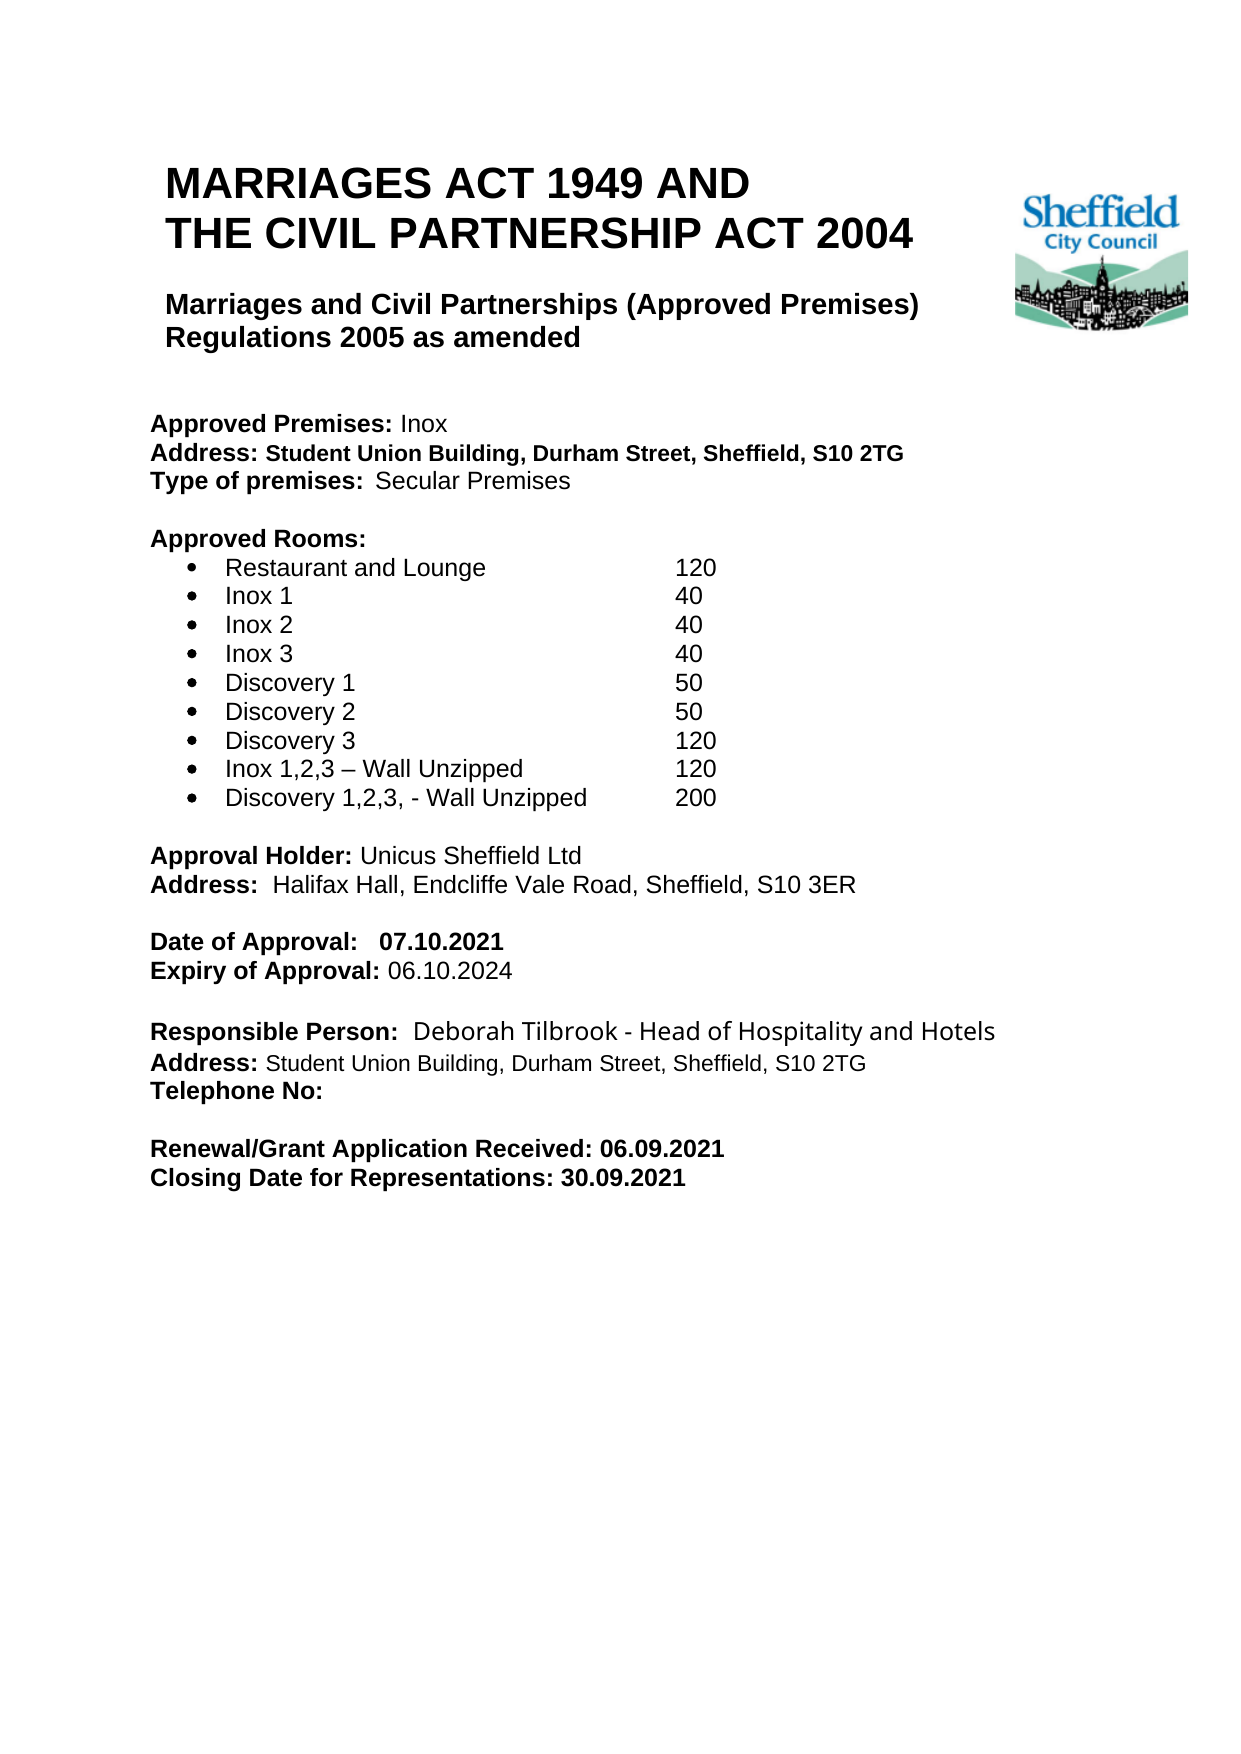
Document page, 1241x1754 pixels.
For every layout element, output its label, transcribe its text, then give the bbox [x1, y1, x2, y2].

text Closing Date for Representations: 30.09.2021 [150, 1162, 1090, 1191]
text Renewal/Grant Application Received: 06.09.2021 [150, 1134, 1090, 1162]
text Address: Student Union Building, Durham Street, Sheffield, S10 2TG [150, 437, 1090, 466]
text Date of Approval: 07.10.2021 [150, 927, 1090, 956]
text Address: Student Union Building, Durham Street, Sheffield, S10 2TG [150, 1047, 1090, 1076]
text Approved Rooms: [150, 524, 1090, 552]
text Expiry of Approval: 06.10.2024 [150, 956, 1090, 985]
text Type of premises: Secular Premises [150, 466, 1090, 495]
list Restaurant and Lounge 120 [187, 552, 1090, 581]
list Discovery 1 50 [187, 668, 1090, 697]
text Responsible Person: Deborah Tilbrook - Head of Hospitality and Hotels [150, 1013, 1090, 1047]
list Discovery 2 50 [187, 697, 1090, 726]
list Inox 2 40 [187, 610, 1090, 639]
text Address: Halifax Hall, Endcliffe Vale Road, Sheffield, S10 3ER [150, 870, 1090, 898]
list Inox 3 40 [187, 639, 1090, 668]
text Approval Holder: Unicus Sheffield Ltd [150, 841, 1090, 870]
list Discovery 3 120 [187, 726, 1090, 754]
text Approved Premises: Inox [150, 409, 1090, 437]
list Inox 1,2,3 – Wall Unzipped 120 [187, 754, 1090, 783]
text Telephone No: [150, 1076, 1090, 1105]
list Discovery 1,2,3, - Wall Unzipped 200 [187, 783, 1090, 812]
list Inox 1 40 [187, 581, 1090, 610]
